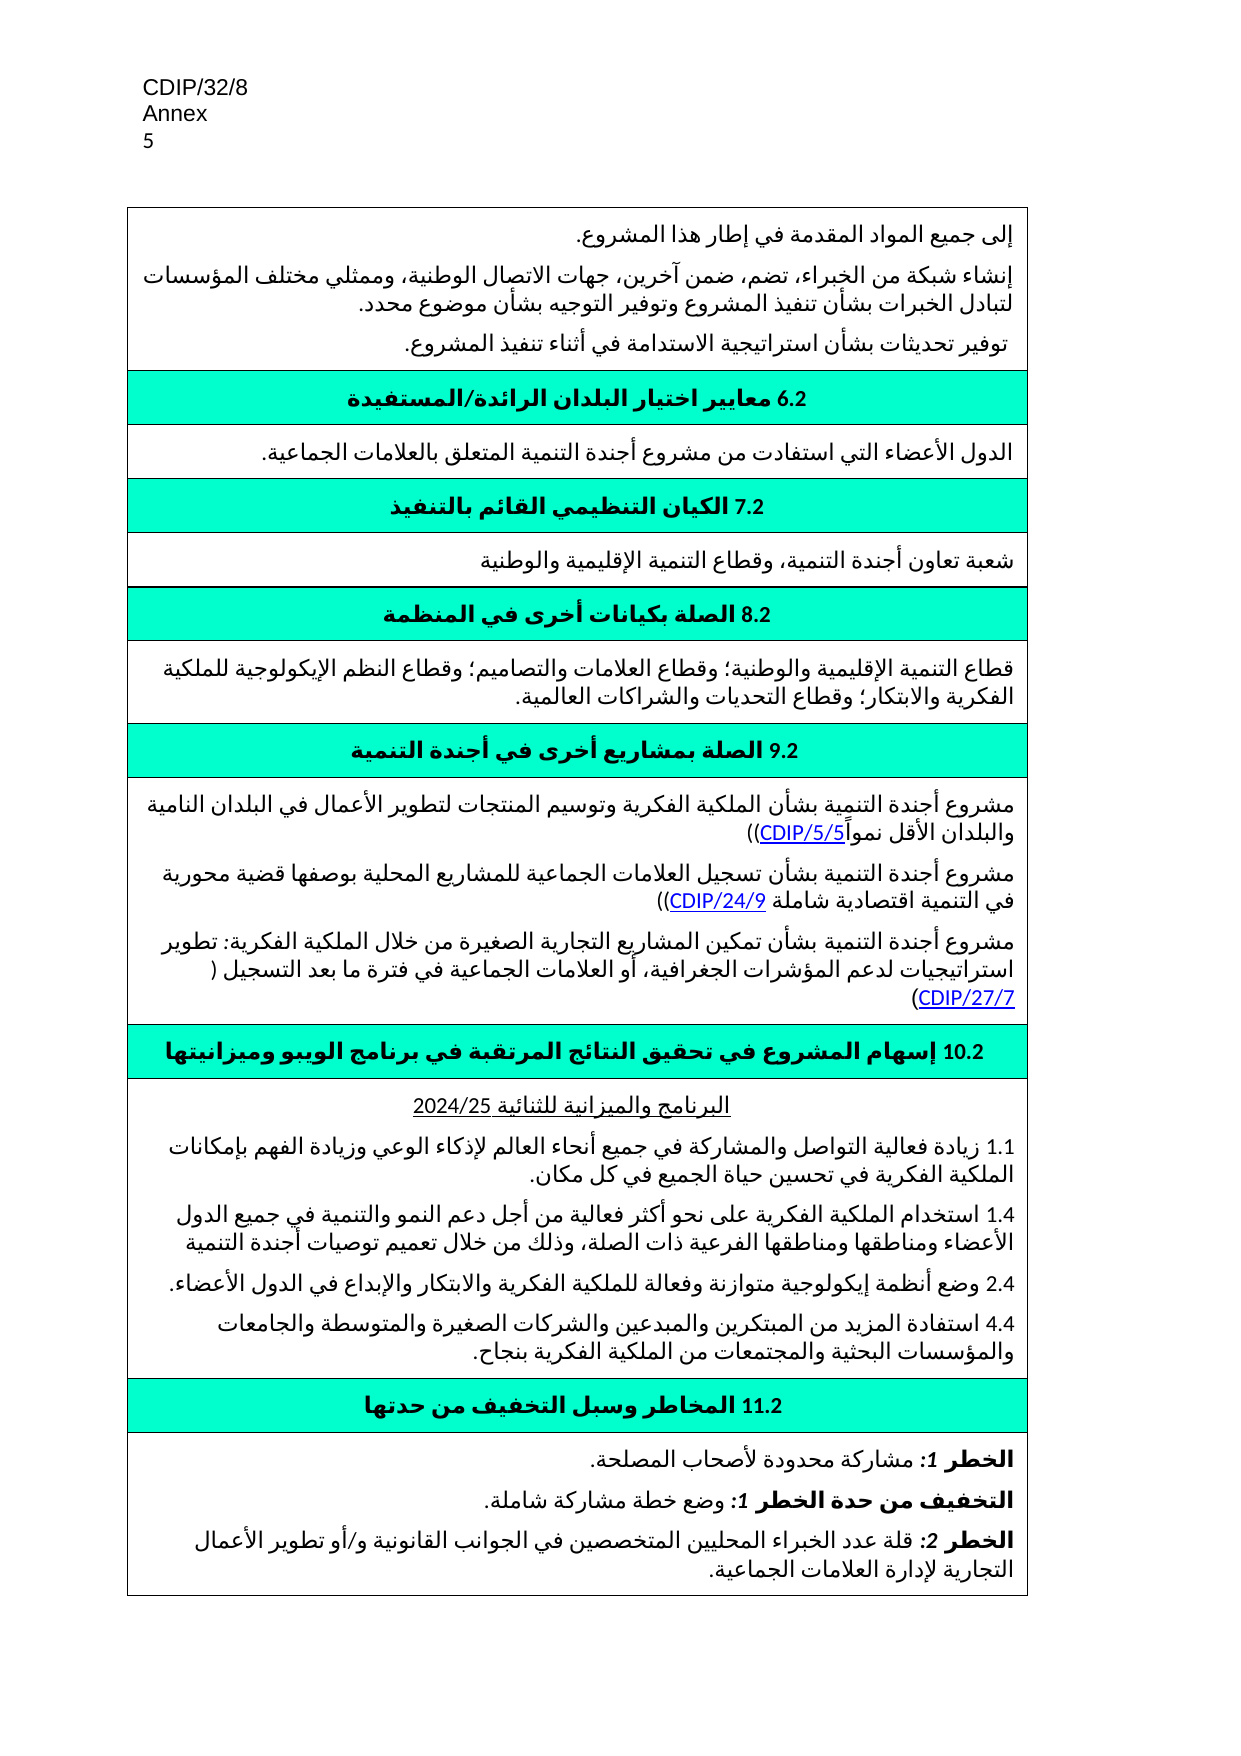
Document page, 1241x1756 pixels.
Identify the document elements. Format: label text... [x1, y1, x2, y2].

table_cell 7.2 الكيان التنظيمي القائم بالتنفيذ [128, 479, 1027, 532]
table_cell البرنامج والميزانية للثنائية 2024/25 1.1 زيادة فعالية التواصل والمشاركة في جميع أنحاء العالم لإذكاء الوعي وزيادة الفهم بإمكانات الملكية الفكرية في تحسين حياة الجميع في كل مكان. 1.4 استخدام الملكية الفكرية على نحو أكثر فعالية من أجل دعم النمو والتنمية في جميع الدول الأعضاء ومناطقها ومناطقها الفرعية ذات الصلة، وذلك من خلال تعميم توصيات أجندة التنمية 2.4 وضع أنظمة إيكولوجية متوازنة وفعالة للملكية الفكرية والابتكار والإبداع في الدول الأعضاء. 4.4 استفادة المزيد من المبتكرين والمبدعين والشركات الصغيرة والمتوسطة والجامعات والمؤسسات البحثية والمجتمعات من الملكية الفكرية بنجاح. [128, 1079, 1027, 1378]
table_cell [128, 208, 1027, 370]
table_cell 11.2 المخاطر وسبل التخفيف من حدتها [128, 1379, 1027, 1432]
table_cell الدول الأعضاء التي استفادت من مشروع أجندة التنمية المتعلق بالعلامات الجماعية. [128, 425, 1027, 478]
table_cell مشروع أجندة التنمية بشأن الملكية الفكرية وتوسيم المنتجات لتطوير الأعمال في البلدان النامية والبلدان الأقل نمواًCDIP/5/5)) مشروع أجندة التنمية بشأن تسجيل العلامات الجماعية للمشاريع المحلية بوصفها قضية محورية في التنمية اقتصادية شاملة CDIP/24/9)) مشروع أجندة التنمية بشأن تمكين المشاريع التجارية الصغيرة من خلال الملكية الفكرية: تطوير استراتيجيات لدعم المؤشرات الجغرافية، أو العلامات الجماعية في فترة ما بعد التسجيل (CDIP/27/7) [128, 778, 1027, 1024]
table_cell 10.2 إسهام المشروع في تحقيق النتائج المرتقبة في برنامج الويبو وميزانيتها [128, 1025, 1027, 1078]
table_cell قطاع التنمية الإقليمية والوطنية؛ وقطاع العلامات والتصاميم؛ وقطاع النظم الإيكولوجية للملكية الفكرية والابتكار؛ وقطاع التحديات والشراكات العالمية. [128, 641, 1027, 722]
table_cell شعبة تعاون أجندة التنمية، وقطاع التنمية الإقليمية والوطنية [128, 533, 1027, 586]
table_cell 8.2 الصلة بكيانات أخرى في المنظمة [128, 588, 1027, 640]
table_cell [128, 1433, 1027, 1595]
table_cell 6.2 معايير اختيار البلدان الرائدة/المستفيدة [128, 371, 1027, 424]
table_cell 9.2 الصلة بمشاريع أخرى في أجندة التنمية [128, 724, 1027, 777]
